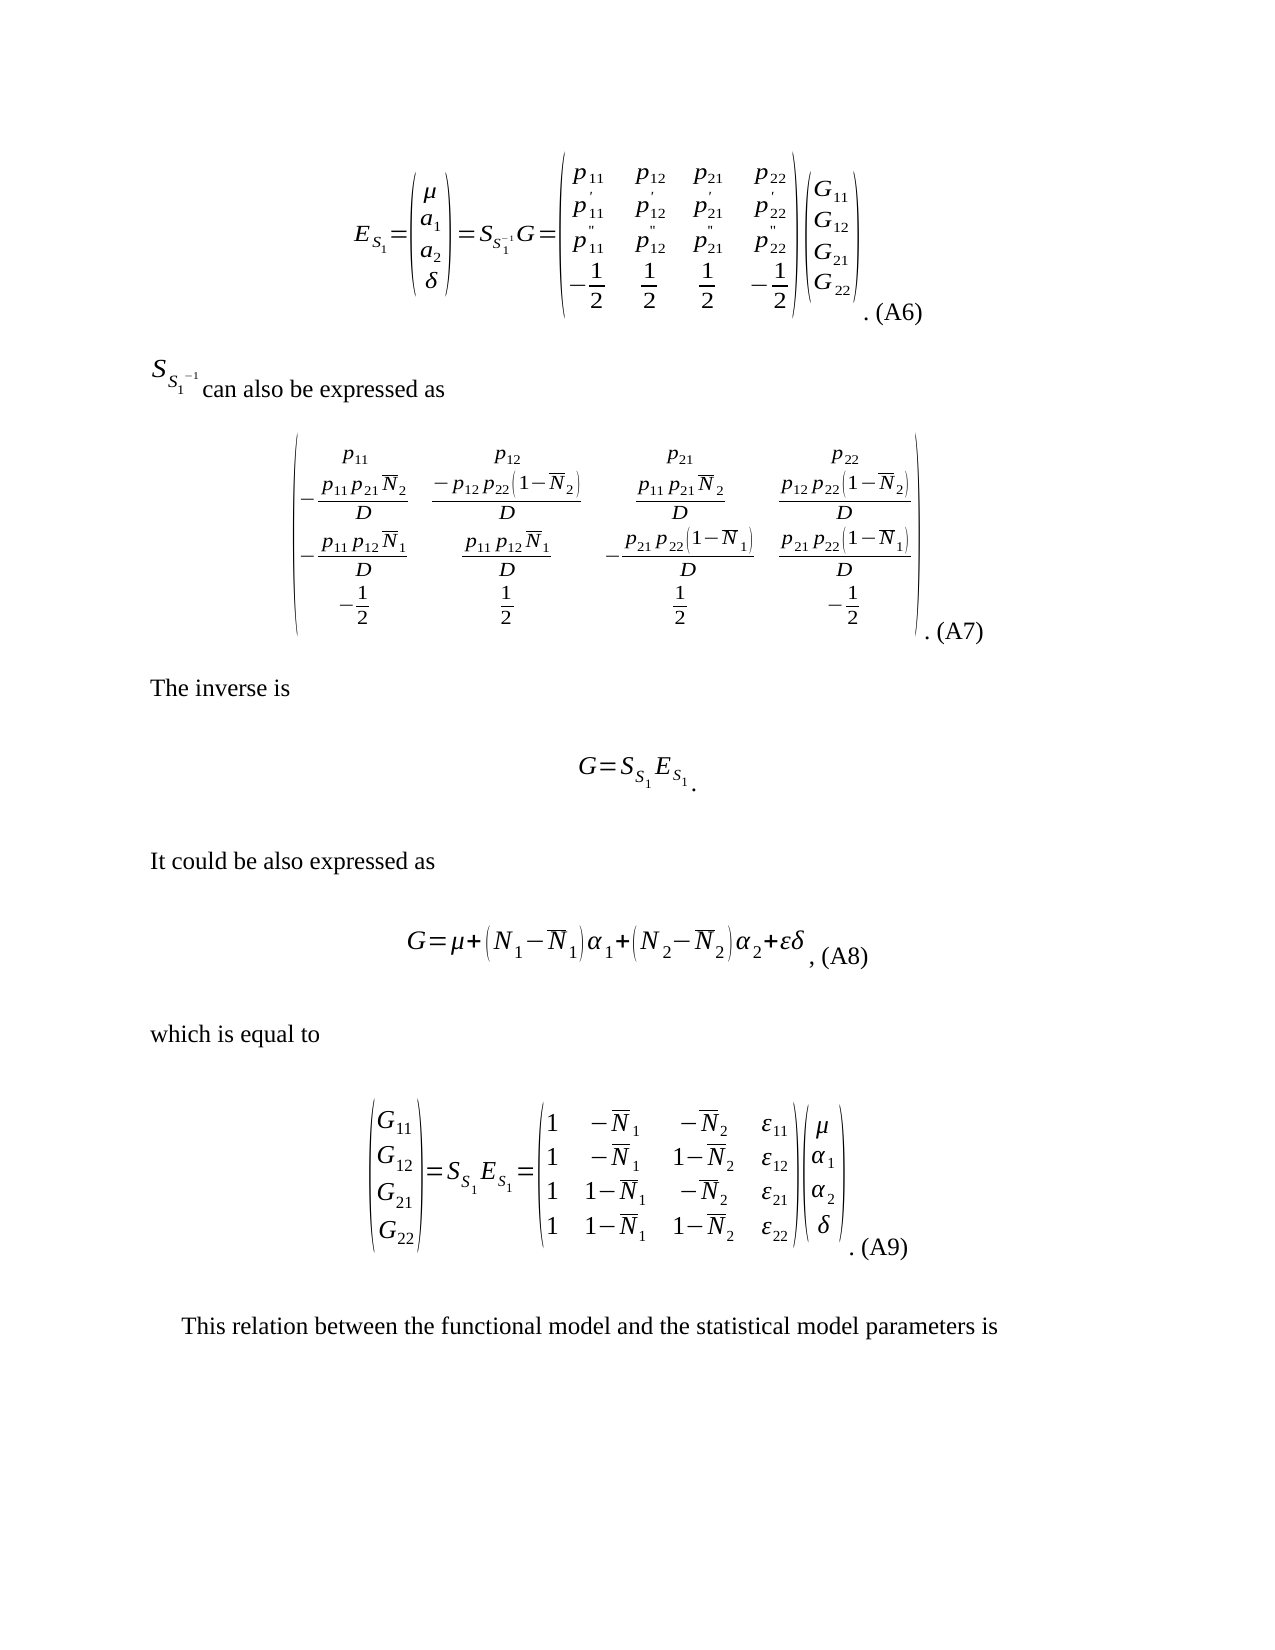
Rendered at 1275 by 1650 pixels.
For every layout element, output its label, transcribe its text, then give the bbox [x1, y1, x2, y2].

text which is equal to [150, 1019, 1125, 1048]
text can also be expressed as [150, 355, 1125, 403]
text , (A8) [150, 924, 1125, 969]
text . [150, 752, 1125, 797]
text It could be also expressed as [150, 846, 1125, 875]
text . (A6) [150, 150, 1125, 326]
text This relation between the functional model and the statistical model parameters is [150, 1311, 1125, 1339]
text . (A9) [150, 1097, 1125, 1261]
text . (A7) [150, 432, 1125, 644]
text The inverse is [150, 673, 1125, 702]
